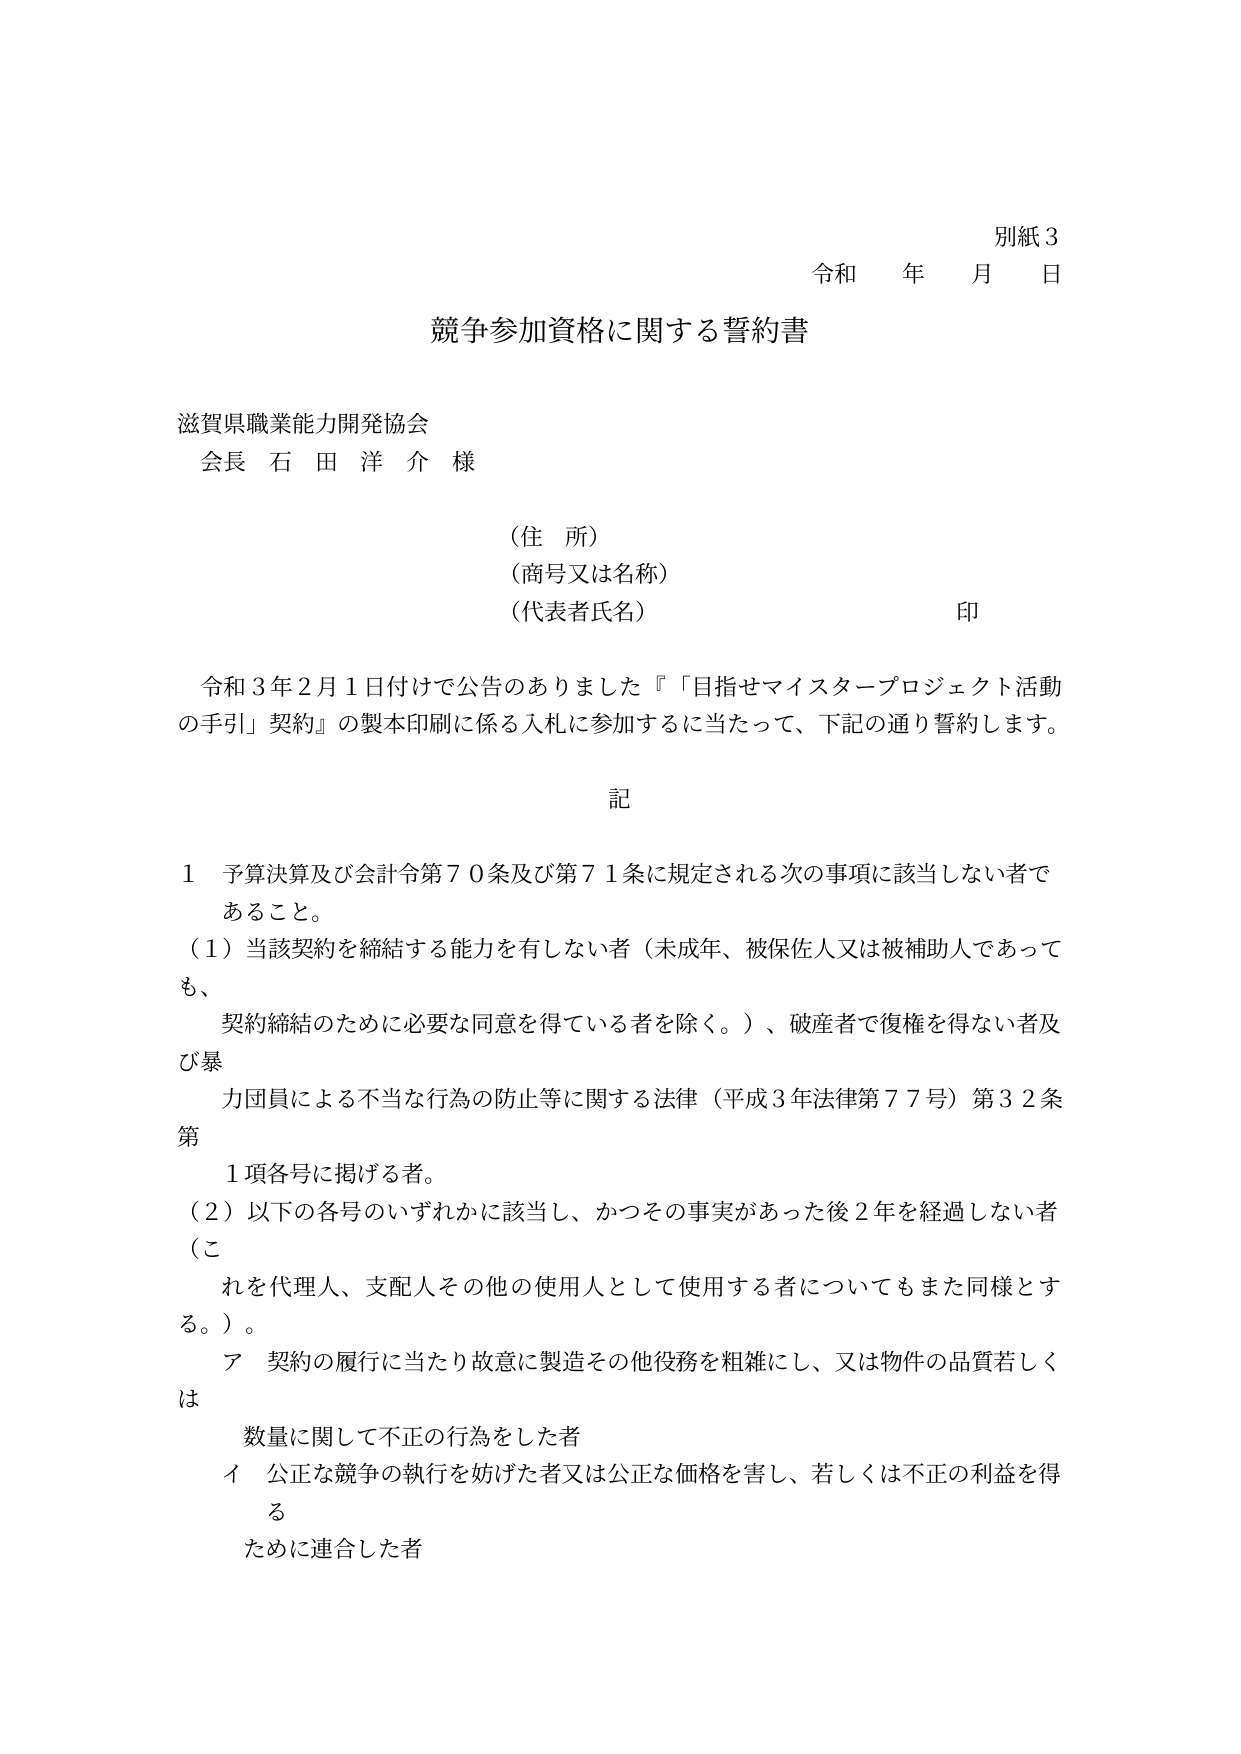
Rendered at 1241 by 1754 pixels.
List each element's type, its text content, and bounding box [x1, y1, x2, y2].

text 力団員による不当な行為の防止等に関する法律（平成３年法律第７７号）第３２条第 [177, 1079, 1063, 1154]
text （住 所） [177, 517, 1063, 554]
text 数量に関して不正の行為をした者 [177, 1417, 1063, 1454]
text （商号又は名称） [177, 554, 1063, 592]
text 別紙３ [177, 217, 1063, 254]
text （２）以下の各号のいずれかに該当し、かつその事実があった後２年を経過しない者（こ [177, 1192, 1063, 1267]
text れを代理人、支配人その他の使用人として使用する者についてもまた同様とする。）。 [177, 1267, 1063, 1342]
text 会長 石 田 洋 介 様 [177, 442, 1063, 479]
text ために連合した者 [243, 1529, 1063, 1567]
text （代表者氏名） 印 [177, 592, 1063, 629]
text １項各号に掲げる者。 [177, 1154, 1063, 1192]
text イ 公正な競争の執行を妨げた者又は公正な価格を害し、若しくは不正の利益を得る [221, 1454, 1063, 1529]
text 契約締結のために必要な同意を得ている者を除く。）、破産者で復権を得ない者及び暴 [177, 1004, 1063, 1079]
text ア 契約の履行に当たり故意に製造その他役務を粗雑にし、又は物件の品質若しくは [177, 1342, 1063, 1417]
text （１）当該契約を締結する能力を有しない者（未成年、被保佐人又は被補助人であっても、 [177, 929, 1063, 1004]
text 競争参加資格に関する誓約書 [177, 292, 1063, 367]
text 令和 年 月 日 [177, 254, 1063, 292]
subtitle 記 [177, 779, 1063, 817]
text 滋賀県職業能力開発協会 [177, 404, 1063, 442]
text 令和３年２月１日付けで公告のありました『「目指せマイスタープロジェクト活動の手引」契約』の製本印刷に係る入札に参加するに当たって、下記の通り誓約します。 [177, 667, 1063, 742]
text １ 予算決算及び会計令第７０条及び第７１条に規定される次の事項に該当しない者であること。 [177, 854, 1063, 929]
